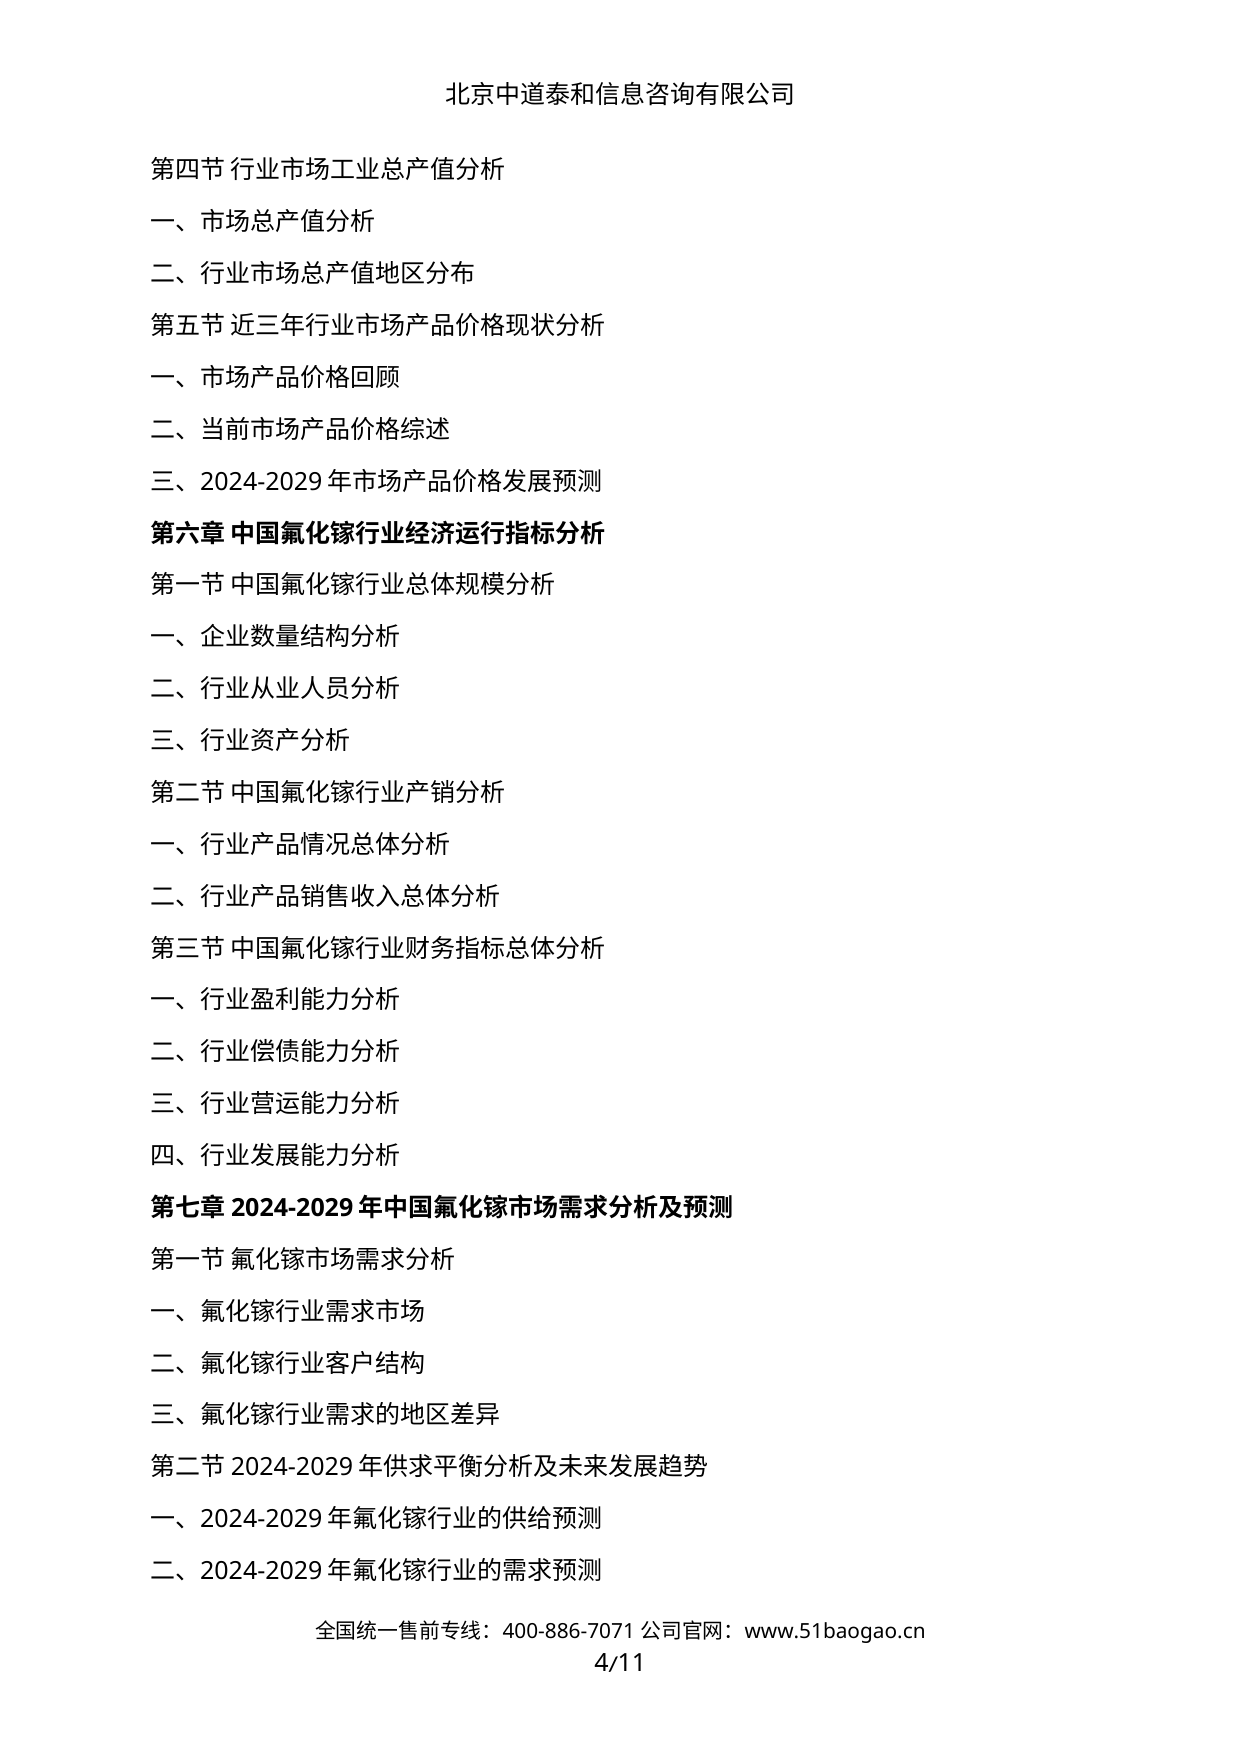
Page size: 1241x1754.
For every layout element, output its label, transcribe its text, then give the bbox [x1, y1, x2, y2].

text 第二节 中国氟化镓行业产销分析 [150, 772, 1090, 809]
text 第二节 2024-2029年供求平衡分析及未来发展趋势 [150, 1447, 1090, 1483]
text 一、2024-2029年氟化镓行业的供给预测 [150, 1499, 1090, 1535]
text 二、行业从业人员分析 [150, 669, 1090, 705]
text 一、行业盈利能力分析 [150, 980, 1090, 1016]
text 二、2024-2029年氟化镓行业的需求预测 [150, 1551, 1090, 1587]
text 第一节 氟化镓市场需求分析 [150, 1239, 1090, 1276]
text 二、行业偿债能力分析 [150, 1032, 1090, 1068]
text 一、行业产品情况总体分析 [150, 824, 1090, 861]
text 第六章 中国氟化镓行业经济运行指标分析 [150, 513, 1090, 549]
text 三、氟化镓行业需求的地区差异 [150, 1395, 1090, 1431]
text 一、市场产品价格回顾 [150, 357, 1090, 394]
text 四、行业发展能力分析 [150, 1136, 1090, 1172]
text 第七章 2024-2029年中国氟化镓市场需求分析及预测 [150, 1187, 1090, 1224]
text 一、市场总产值分析 [150, 202, 1090, 238]
text 二、行业产品销售收入总体分析 [150, 876, 1090, 912]
text 一、企业数量结构分析 [150, 617, 1090, 653]
text 三、2024-2029年市场产品价格发展预测 [150, 461, 1090, 497]
text 一、氟化镓行业需求市场 [150, 1291, 1090, 1327]
text 第四节 行业市场工业总产值分析 [150, 150, 1090, 186]
text 三、行业资产分析 [150, 721, 1090, 757]
text 第五节 近三年行业市场产品价格现状分析 [150, 306, 1090, 342]
text 三、行业营运能力分析 [150, 1084, 1090, 1120]
text 第一节 中国氟化镓行业总体规模分析 [150, 565, 1090, 601]
text 第三节 中国氟化镓行业财务指标总体分析 [150, 928, 1090, 964]
text 二、氟化镓行业客户结构 [150, 1343, 1090, 1379]
text 二、当前市场产品价格综述 [150, 409, 1090, 446]
text 二、行业市场总产值地区分布 [150, 254, 1090, 290]
